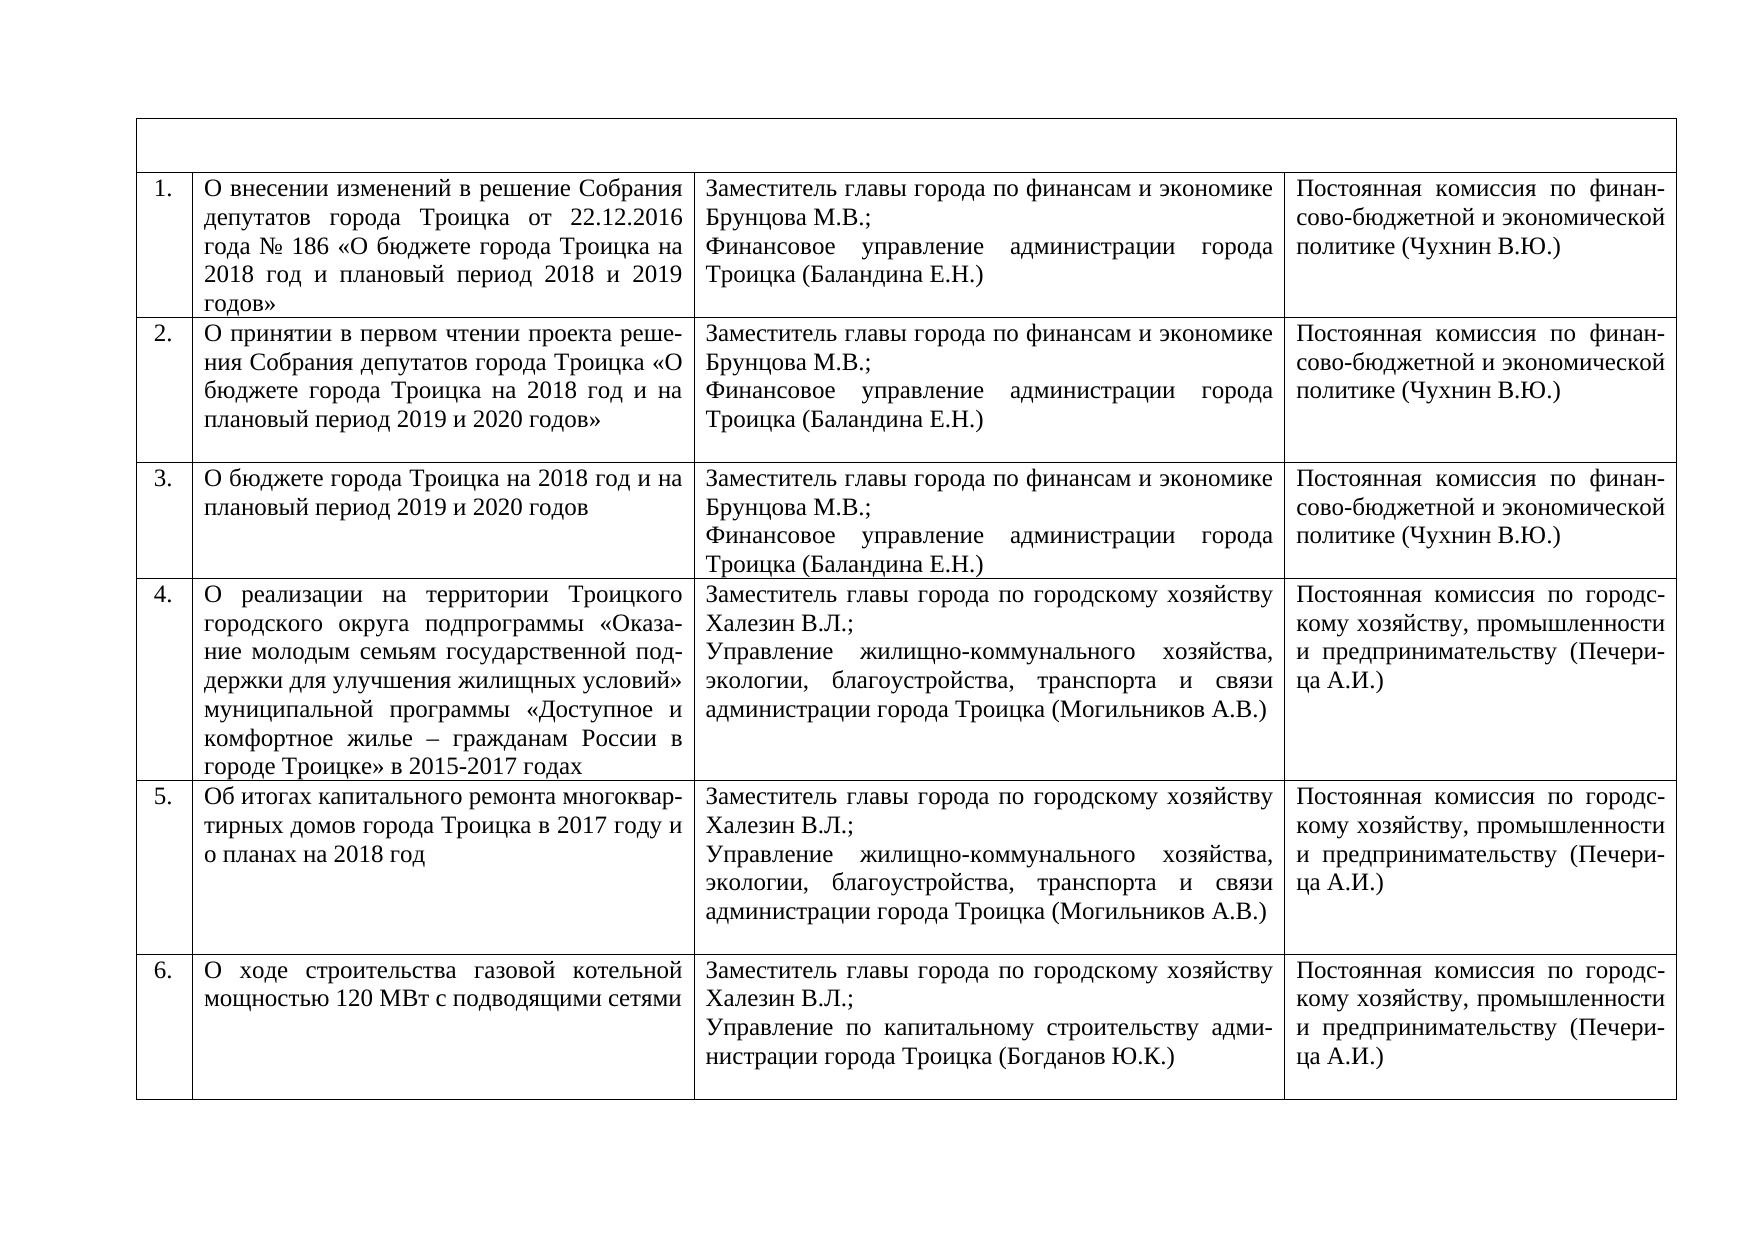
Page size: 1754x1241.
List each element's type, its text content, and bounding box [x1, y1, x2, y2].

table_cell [137, 119, 1676, 172]
table_cell [137, 781, 192, 954]
table_cell Об итогах капитального ремонта многоквар-тирных домов города Троицка в 2017 году и о планах на 2018 год [193, 781, 694, 954]
table_cell [137, 955, 192, 1098]
table_cell Заместитель главы города по городскому хозяйству Халезин В.Л.; Управление по капитальному строительству адми-нистрации города Троицка (Богданов Ю.К.) [695, 955, 1284, 1098]
table_cell Постоянная комиссия по городс-кому хозяйству, промышленности и предпринимательству (Печери-ца А.И.) [1285, 781, 1676, 954]
table_cell О бюджете города Троицка на 2018 год и на плановый период 2019 и 2020 годов [193, 463, 694, 578]
table_cell Постоянная комиссия по финан-сово-бюджетной и экономической политике (Чухнин В.Ю.) [1285, 463, 1676, 578]
table_cell О реализации на территории Троицкого городского округа подпрограммы «Оказа-ние молодым семьям государственной под-держки для улучшения жилищных условий» муниципальной программы «Доступное и комфортное жилье – гражданам России в городе Троицке» в 2015-2017 годах [193, 579, 694, 780]
table_cell Постоянная комиссия по финан-сово-бюджетной и экономической политике (Чухнин В.Ю.) [1285, 173, 1676, 317]
table_cell О принятии в первом чтении проекта реше-ния Собрания депутатов города Троицка «О бюджете города Троицка на 2018 год и на плановый период 2019 и 2020 годов» [193, 318, 694, 462]
table_cell [137, 173, 192, 317]
table_cell [137, 463, 192, 578]
table_cell Заместитель главы города по финансам и экономике Брунцова М.В.; Финансовое управление администрации города Троицка (Баландина Е.Н.) [695, 318, 1284, 462]
table_cell Заместитель главы города по городскому хозяйству Халезин В.Л.; Управление жилищно-коммунального хозяйства, экологии, благоустройства, транспорта и связи администрации города Троицка (Могильников А.В.) [695, 579, 1284, 780]
table_cell Постоянная комиссия по финан-сово-бюджетной и экономической политике (Чухнин В.Ю.) [1285, 318, 1676, 462]
table_cell Заместитель главы города по финансам и экономике Брунцова М.В.; Финансовое управление администрации города Троицка (Баландина Е.Н.) [695, 173, 1284, 317]
table_cell О внесении изменений в решение Собрания депутатов города Троицка от 22.12.2016 года № 186 «О бюджете города Троицка на 2018 год и плановый период 2018 и 2019 годов» [193, 173, 694, 317]
table_cell О ходе строительства газовой котельной мощностью 120 МВт с подводящими сетями [193, 955, 694, 1098]
table_cell Заместитель главы города по городскому хозяйству Халезин В.Л.; Управление жилищно-коммунального хозяйства, экологии, благоустройства, транспорта и связи администрации города Троицка (Могильников А.В.) [695, 781, 1284, 954]
table_cell [137, 579, 192, 780]
table_cell Постоянная комиссия по городс-кому хозяйству, промышленности и предпринимательству (Печери-ца А.И.) [1285, 955, 1676, 1098]
table_cell [137, 318, 192, 462]
table_cell Заместитель главы города по финансам и экономике Брунцова М.В.; Финансовое управление администрации города Троицка (Баландина Е.Н.) [695, 463, 1284, 578]
table_cell Постоянная комиссия по городс-кому хозяйству, промышленности и предпринимательству (Печери-ца А.И.) [1285, 579, 1676, 780]
